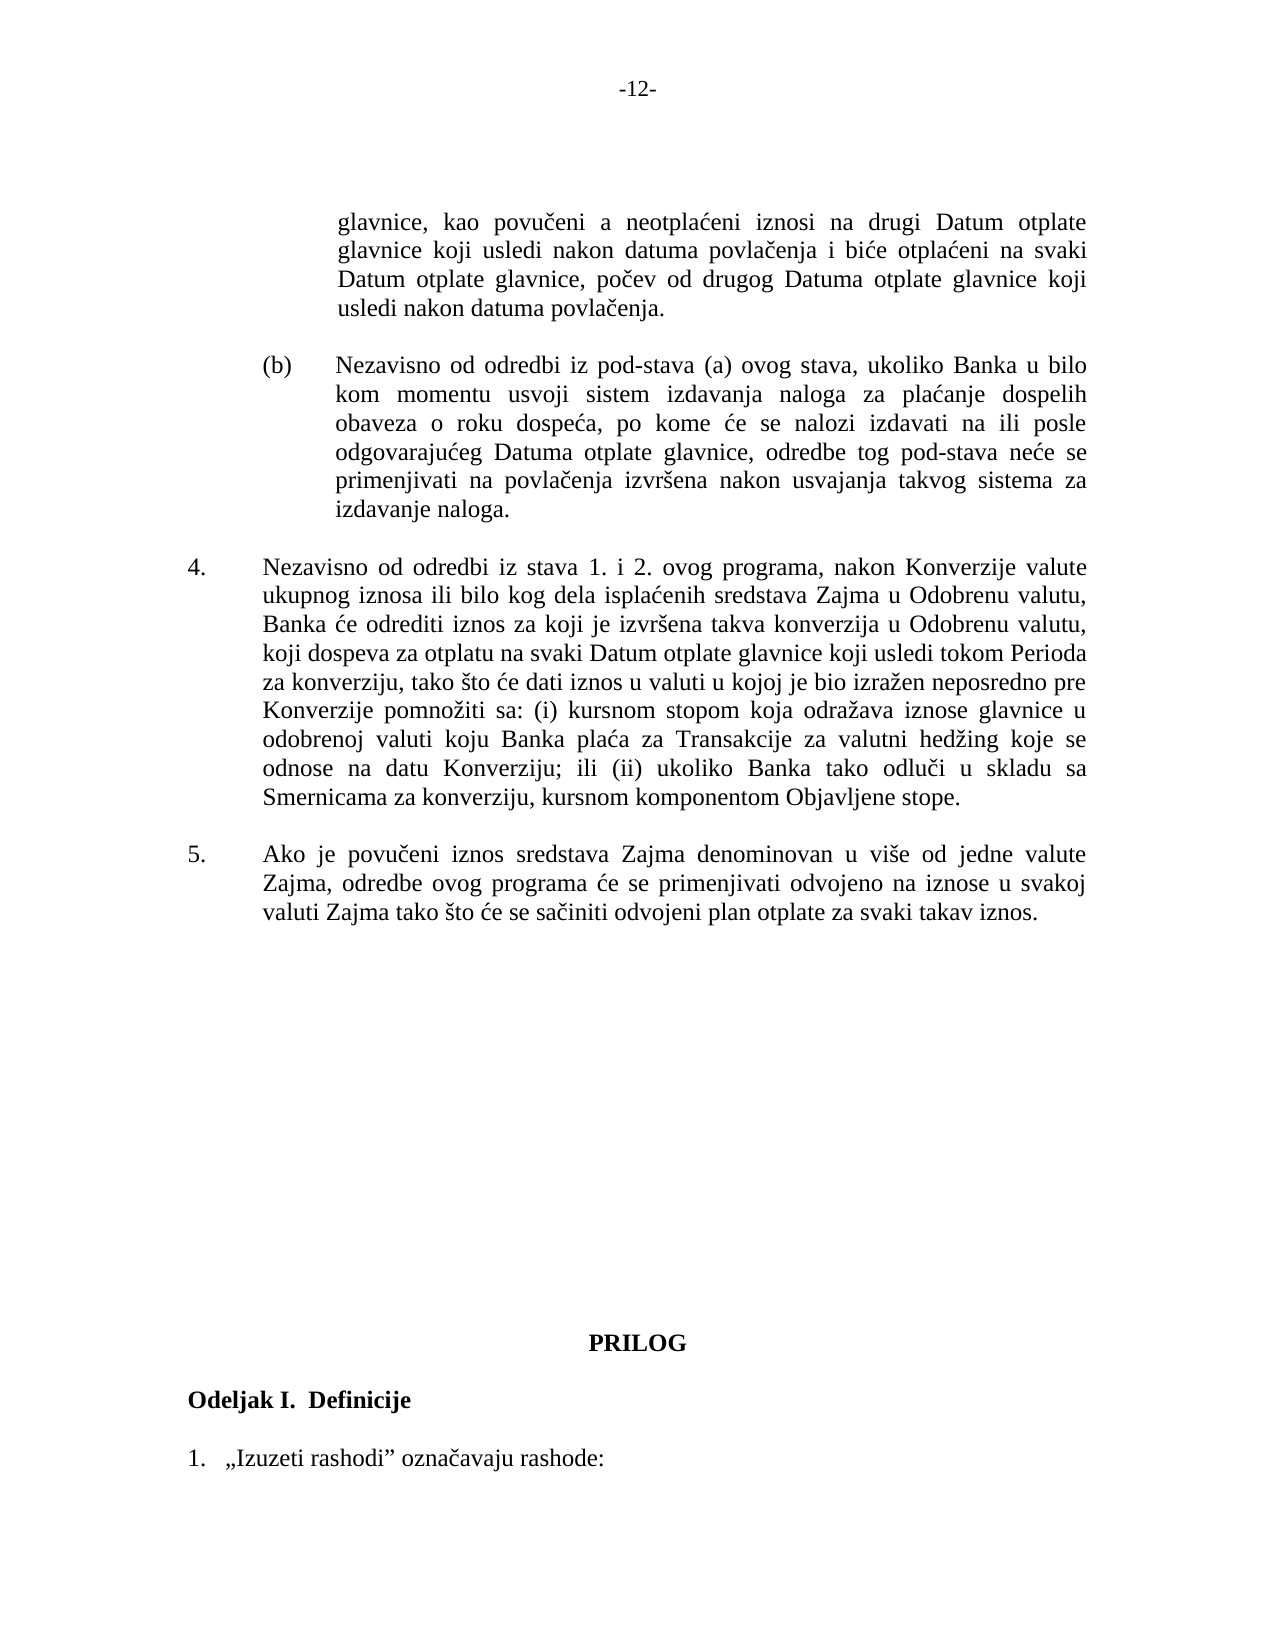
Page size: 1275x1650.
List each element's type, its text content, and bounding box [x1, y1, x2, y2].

text 4. Nezavisno od odredbi iz stava 1. i 2. ovog programa, nakon Konverzije valute ukupnog iznosa ili bilo kog dela isplaćenih sredstava Zajma u Odobrenu valutu, Banka će odrediti iznos za koji je izvršena takva konverzija u Odobrenu valutu, koji dospeva za otplatu na svaki Datum otplate glavnice koji usledi tokom Perioda za konverziju, tako što će dati iznos u valuti u kojoj je bio izražen neposredno pre Konverzije pomnožiti sa: (i) kursnom stopom koja odražava iznose glavnice u odobrenoj valuti koju Banka plaća za Transakcije za valutni hedžing koje se odnose na datu Konverziju; ili (ii) ukoliko Banka tako odluči u skladu sa Smernicama za konverziju, kursnom komponentom Objavljene stope. [187, 552, 1087, 811]
list „Izuzeti rashodi” označavaju rashode: [187, 1443, 1087, 1472]
text 5. Ako je povučeni iznos sredstava Zajma denominovan u više od jedne valute Zajma, odredbe ovog programa će se primenjivati odvojeno na iznose u svakoj valuti Zajma tako što će se sačiniti odvojeni plan otplate za svaki takav iznos. [187, 839, 1087, 926]
text (b) Nezavisno od odredbi iz pod-stava (a) ovog stava, ukoliko Banka u bilo kom momentu usvoji sistem izdavanja naloga za plaćanje dospelih obaveza o roku dospeća, po kome će se nalozi izdavati na ili posle odgovarajućeg Datuma otplate glavnice, odredbe tog pod-stava neće se primenjivati na povlačenja izvršena nakon usvajanja takvog sistema za izdavanje naloga. [262, 351, 1087, 523]
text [187, 207, 1087, 322]
text PRILOG [187, 1328, 1087, 1357]
text Odeljak I. Definicije [187, 1386, 1087, 1414]
